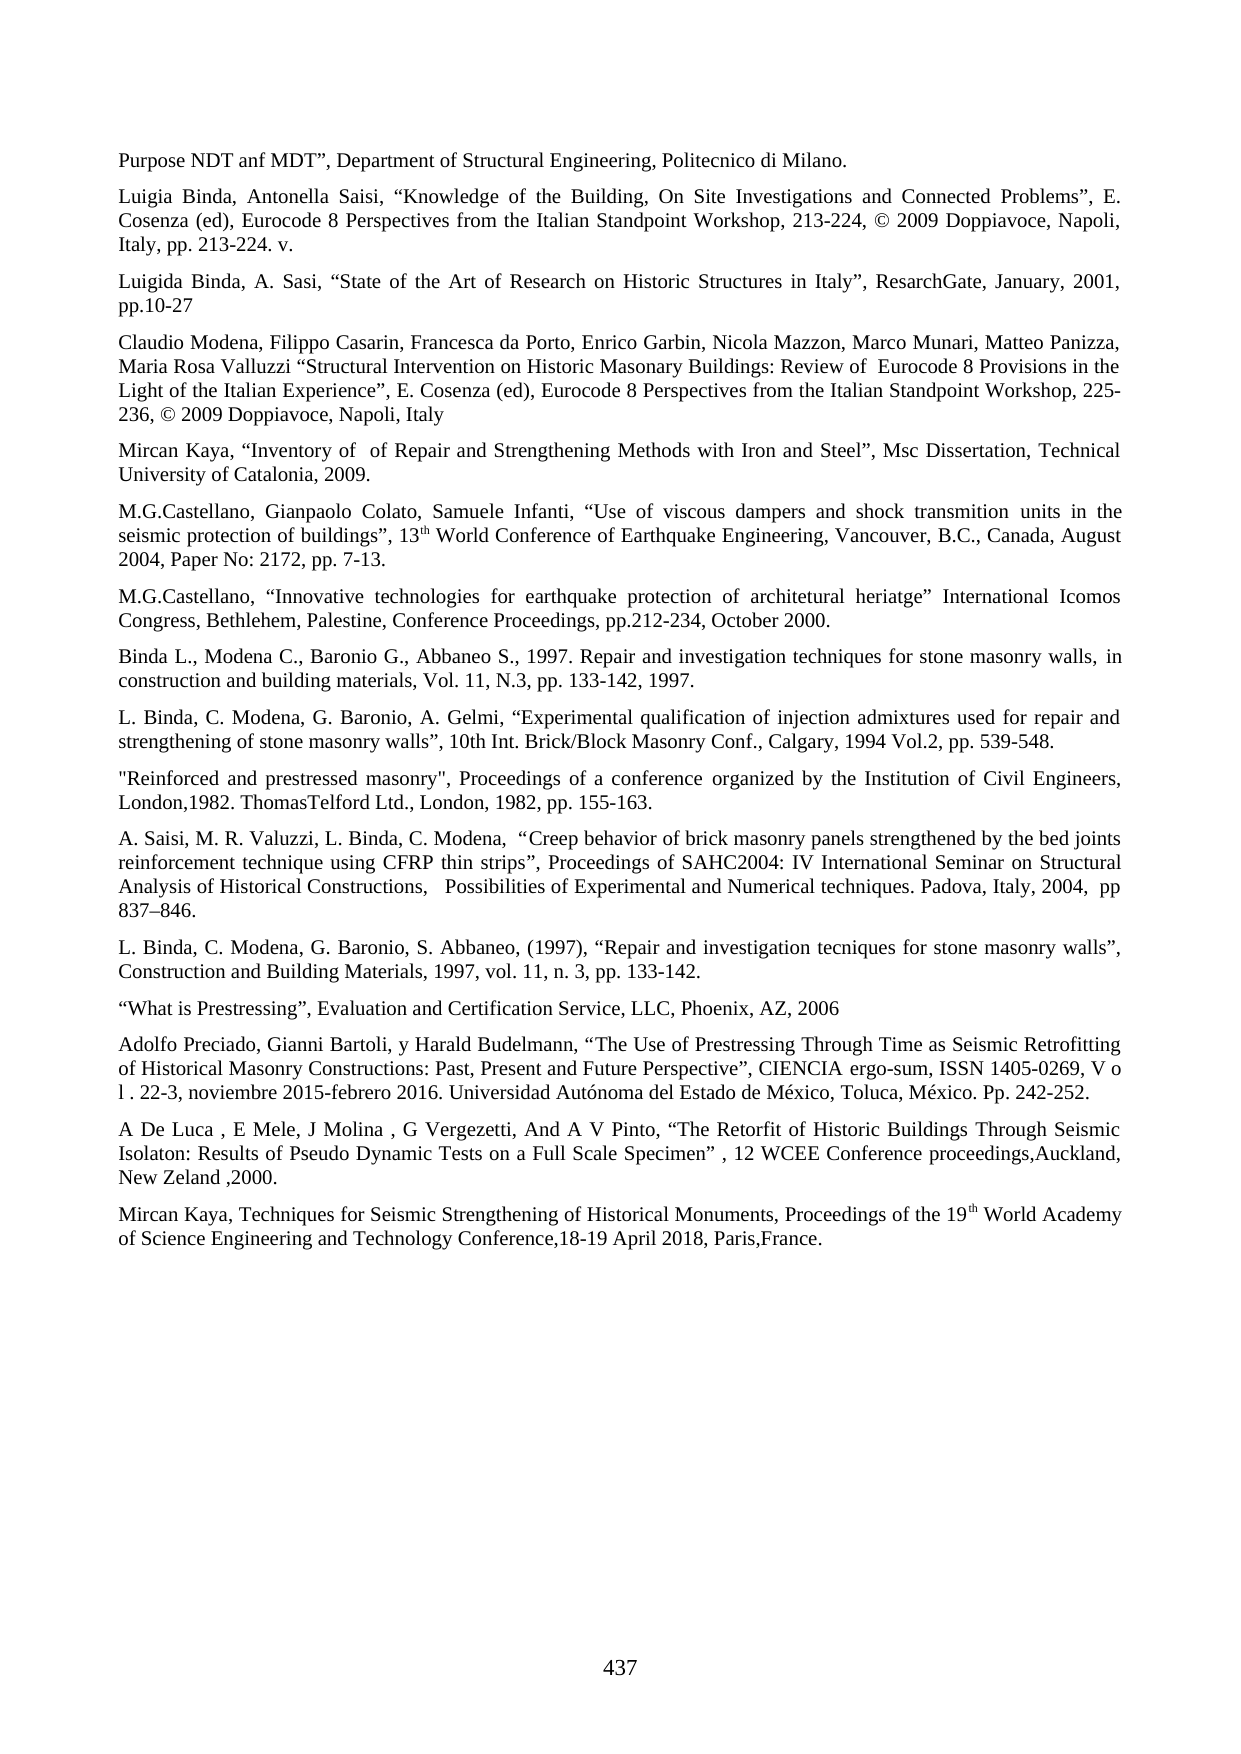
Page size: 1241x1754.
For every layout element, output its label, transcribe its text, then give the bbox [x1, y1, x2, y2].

text A De Luca , E Mele, J Molina , G Vergezetti, And A V Pinto, “The Retorfit of Historic Buildings Through Seismic Isolaton: Results of Pseudo Dynamic Tests on a Full Scale Specimen” , 12 WCEE Conference proceedings,Auckland, New Zeland ,2000. [118, 1117, 1122, 1189]
text Luigia Binda, Antonella Saisi, “Knowledge of the Building, On Site Investigations and Connected Problems”, E. Cosenza (ed), Eurocode 8 Perspectives from the Italian Standpoint Workshop, 213-224, © 2009 Doppiavoce, Napoli, Italy, pp. 213-224. v. [118, 184, 1122, 256]
text A. Saisi, M. R. Valuzzi, L. Binda, C. Modena, “Creep behavior of brick masonry panels strengthened by the bed joints reinforcement technique using CFRP thin strips”, Proceedings of SAHC2004: IV International Seminar on Structural Analysis of Historical Constructions, Possibilities of Experimental and Numerical techniques. Padova, Italy, 2004, pp 837–846. [118, 826, 1122, 922]
text M.G.Castellano, “Innovative technologies for earthquake protection of architetural heriatge” International Icomos Congress, Bethlehem, Palestine, Conference Proceedings, pp.212-234, October 2000. [118, 584, 1122, 632]
text M.G.Castellano, Gianpaolo Colato, Samuele Infanti, “Use of viscous dampers and shock transmition units in the seismic protection of buildings”, 13th World Conference of Earthquake Engineering, Vancouver, B.C., Canada, August 2004, Paper No: 2172, pp. 7-13. [118, 499, 1122, 571]
text Binda L., Modena C., Baronio G., Abbaneo S., 1997. Repair and investigation techniques for stone masonry walls, in construction and building materials, Vol. 11, N.3, pp. 133-142, 1997. [118, 644, 1122, 692]
text “What is Prestressing”, Evaluation and Certification Service, LLC, Phoenix, AZ, 2006 [118, 996, 1122, 1019]
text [118, 148, 1122, 172]
text "Reinforced and prestressed masonry", Proceedings of a conference organized by the Institution of Civil Engineers, London,1982. ThomasTelford Ltd., London, 1982, pp. 155-163. [118, 766, 1122, 814]
text Claudio Modena, Filippo Casarin, Francesca da Porto, Enrico Garbin, Nicola Mazzon, Marco Munari, Matteo Panizza, Maria Rosa Valluzzi “Structural Intervention on Historic Masonary Buildings: Review of Eurocode 8 Provisions in the Light of the Italian Experience”, E. Cosenza (ed), Eurocode 8 Perspectives from the Italian Standpoint Workshop, 225-236, © 2009 Doppiavoce, Napoli, Italy [118, 329, 1122, 426]
text L. Binda, C. Modena, G. Baronio, A. Gelmi, “Experimental qualification of injection admixtures used for repair and strengthening of stone masonry walls”, 10th Int. Brick/Block Masonry Conf., Calgary, 1994 Vol.2, pp. 539-548. [118, 705, 1122, 753]
text Adolfo Preciado, Gianni Bartoli, y Harald Budelmann, “The Use of Prestressing Through Time as Seismic Retrofitting of Historical Masonry Constructions: Past, Present and Future Perspective”, CIENCIA ergo-sum, ISSN 1405-0269, V o l . 22-3, noviembre 2015-febrero 2016. Universidad Autónoma del Estado de México, Toluca, México. Pp. 242-252. [118, 1032, 1122, 1104]
text Mircan Kaya, Techniques for Seismic Strengthening of Historical Monuments, Proceedings of the 19th World Academy of Science Engineering and Technology Conference,18-19 April 2018, Paris,France. [118, 1201, 1122, 1249]
text Luigida Binda, A. Sasi, “State of the Art of Research on Historic Structures in Italy”, ResarchGate, January, 2001, pp.10-27 [118, 269, 1122, 317]
text L. Binda, C. Modena, G. Baronio, S. Abbaneo, (1997), “Repair and investigation tecniques for stone masonry walls”, Construction and Building Materials, 1997, vol. 11, n. 3, pp. 133-142. [118, 935, 1122, 983]
text Mircan Kaya, “Inventory of of Repair and Strengthening Methods with Iron and Steel”, Msc Dissertation, Technical University of Catalonia, 2009. [118, 438, 1122, 486]
